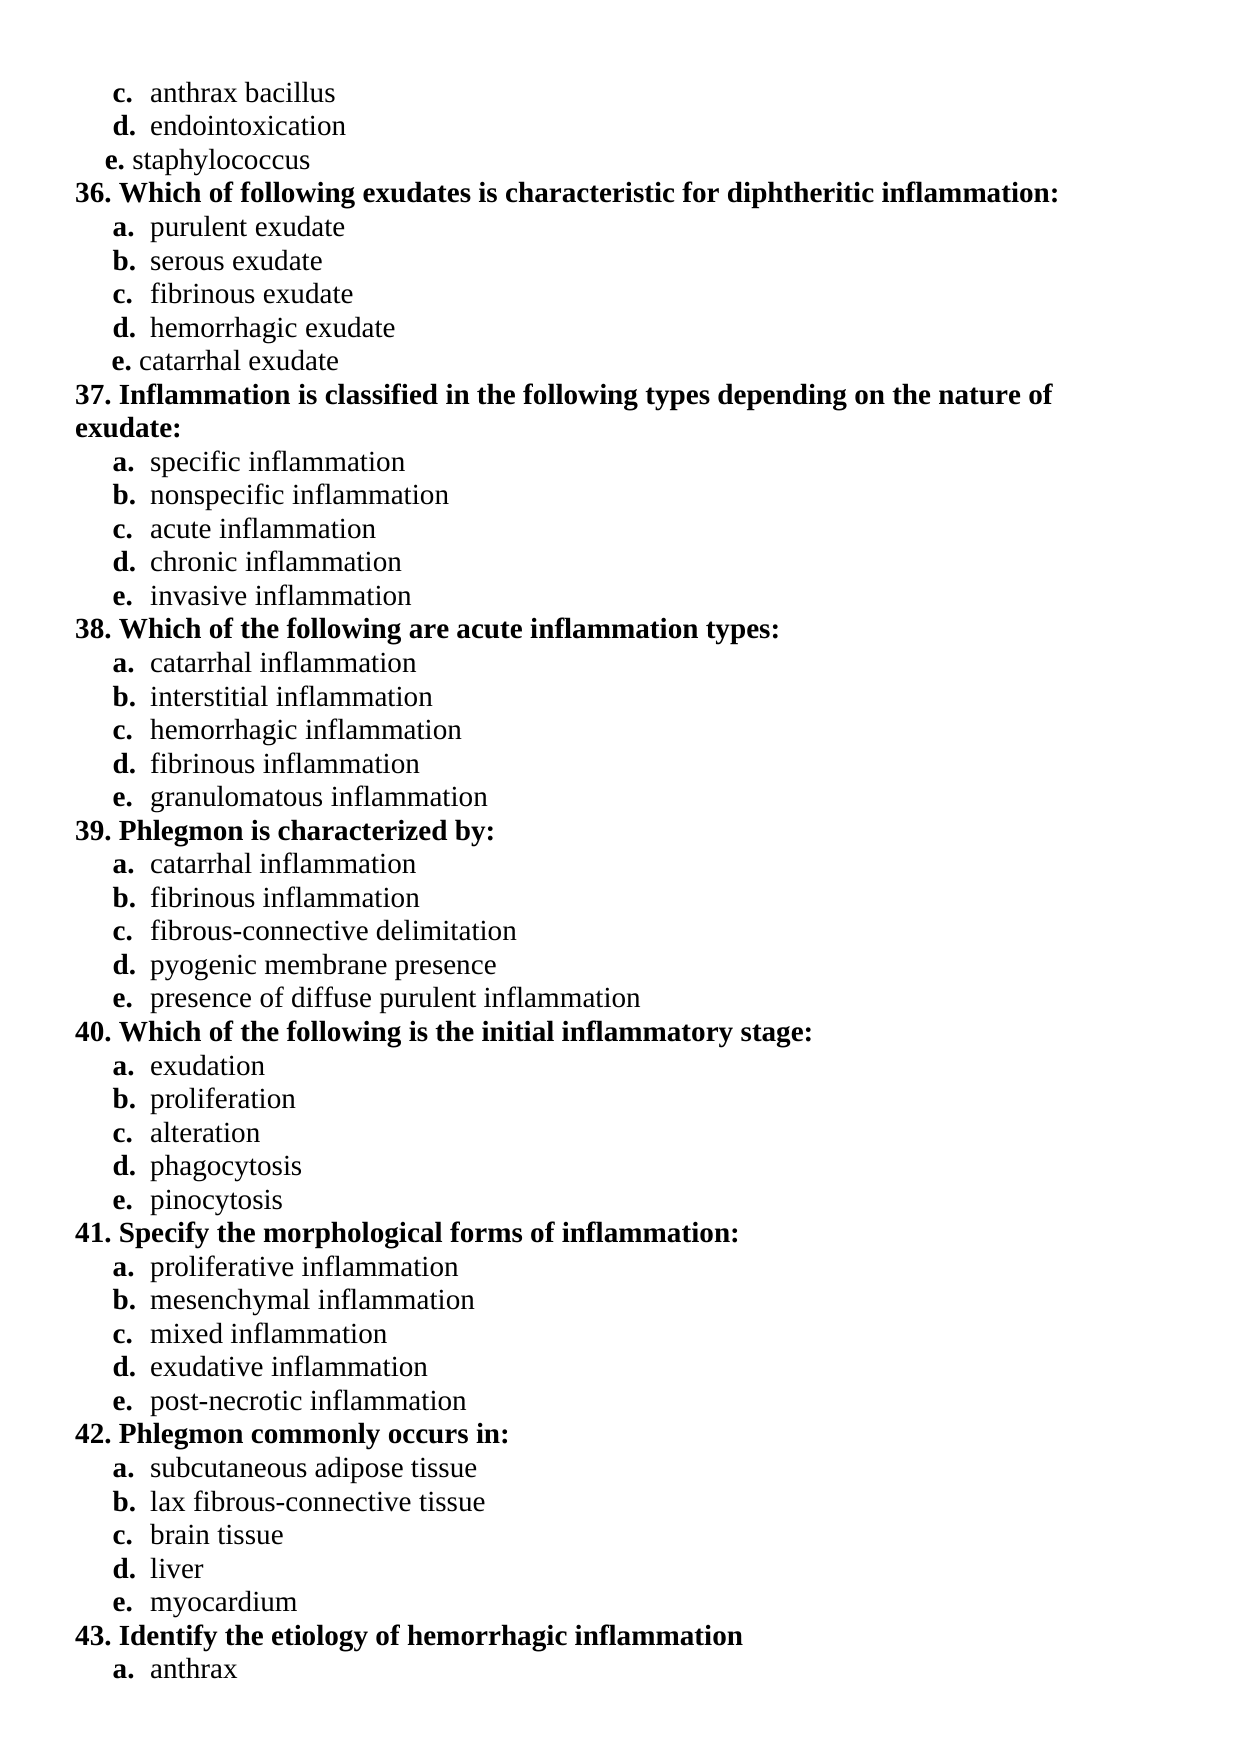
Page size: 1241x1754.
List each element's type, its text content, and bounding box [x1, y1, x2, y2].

list fibrinous exudate [112, 276, 1165, 310]
text 36. Which of following exudates is characteristic for diphtheritic inflammation: [75, 176, 1165, 209]
text 43. Identify the etiology of hemorrhagic inflammation [75, 1618, 1165, 1651]
list purulent exudate [112, 209, 1165, 243]
list catarrhal inflammation [112, 846, 1165, 880]
list granulomatous inflammation [112, 779, 1165, 813]
list exudative inflammation [112, 1349, 1165, 1383]
list mesenchymal inflammation [112, 1282, 1165, 1316]
list hemorrhagic exudate [112, 310, 1165, 343]
text e. catarrhal exudate [75, 343, 1165, 377]
text 40. Which of the following is the initial inflammatory stage: [75, 1014, 1165, 1048]
list serous exudate [112, 243, 1165, 276]
text 39. Phlegmon is characterized by: [75, 813, 1165, 846]
list endointoxication [112, 108, 1165, 142]
list pyogenic membrane presence [112, 947, 1165, 981]
list mixed inflammation [112, 1316, 1165, 1349]
list brain tissue [112, 1517, 1165, 1551]
list fibrinous inflammation [112, 746, 1165, 779]
list proliferative inflammation [112, 1249, 1165, 1282]
list proliferation [112, 1081, 1165, 1115]
list myocardium [112, 1584, 1165, 1618]
list pinocytosis [112, 1182, 1165, 1215]
list interstitial inflammation [112, 679, 1165, 712]
list liver [112, 1551, 1165, 1584]
list anthrax [112, 1651, 1165, 1685]
list phagocytosis [112, 1148, 1165, 1182]
list presence of diffuse purulent inflammation [112, 981, 1165, 1014]
list acute inflammation [112, 511, 1165, 544]
list fibrinous inflammation [112, 880, 1165, 913]
list post-necrotic inflammation [112, 1383, 1165, 1417]
text 38. Which of the following are acute inflammation types: [75, 612, 1165, 645]
list catarrhal inflammation [112, 645, 1165, 679]
list lax fibrous-connective tissue [112, 1484, 1165, 1517]
list alteration [112, 1115, 1165, 1148]
list hemorrhagic inflammation [112, 712, 1165, 746]
list fibrous-connective delimitation [112, 913, 1165, 947]
list specific inflammation [112, 444, 1165, 477]
text 37. Inflammation is classified in the following types depending on the nature of exudate: [75, 377, 1165, 444]
list exudation [112, 1048, 1165, 1081]
list invasive inflammation [112, 578, 1165, 612]
list anthrax bacillus [112, 75, 1165, 108]
list chronic inflammation [112, 544, 1165, 578]
list nonspecific inflammation [112, 477, 1165, 511]
text e. staphylococcus [75, 142, 1165, 176]
list subcutaneous adipose tissue [112, 1450, 1165, 1484]
text 42. Phlegmon commonly occurs in: [75, 1417, 1165, 1450]
text 41. Specify the morphological forms of inflammation: [75, 1215, 1165, 1249]
